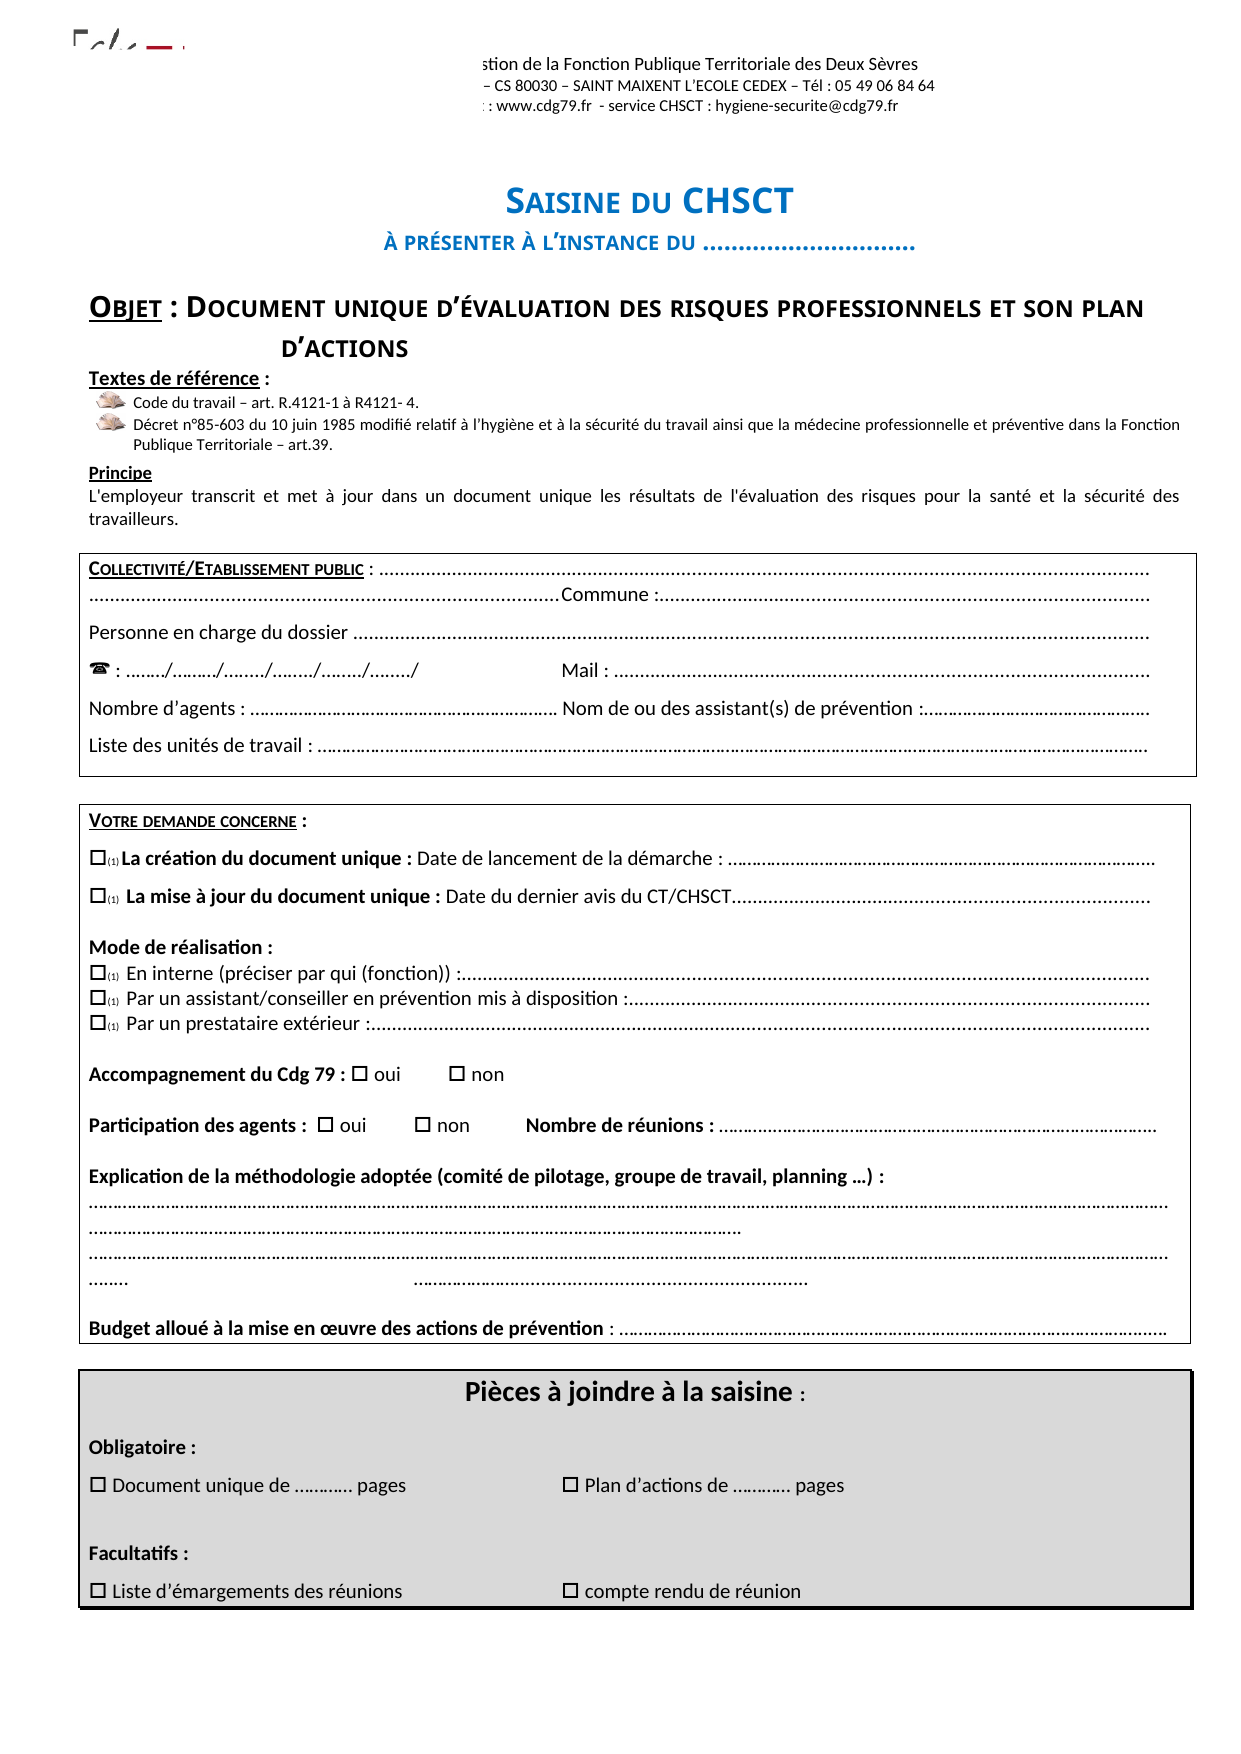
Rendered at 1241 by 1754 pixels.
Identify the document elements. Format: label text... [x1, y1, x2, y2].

text L'employeur transcrit et met à jour dans un document unique les résultats de l'évaluation des risques pour la santé et la sécurité des travailleurs. [89, 484, 1181, 529]
text Explication de la méthodologie adoptée (comité de pilotage, groupe de travail, planning …) : ……………………………………………………………………………………………………………………………………………………………………………………………………………………………………………………………………………………………………………………………….…………………………………………………………………………………………………………………………………………………………………………………………………………..… …………………........................................................ [80, 1160, 1190, 1290]
text Votre demande concerne : [80, 805, 1190, 833]
text (1) Par un prestataire extérieur : [80, 1007, 1190, 1036]
text Principe [89, 461, 1181, 484]
text Liste des unités de travail : ……………………………………………………………………………………………………………………………………………………….. [80, 729, 1196, 758]
text Document unique de ………… pages Plan d’actions de ………… pages [80, 1468, 1190, 1497]
text (1) En interne (préciser par qui (fonction)) : [80, 957, 1190, 982]
text Liste d’émargements des réunions compte rendu de réunion [80, 1574, 1190, 1606]
text (1) La mise à jour du document unique : Date du dernier avis du CT/CHSCT [80, 880, 1190, 909]
picture [72, 28, 184, 49]
text Objet : Document unique d’évaluation des risques professionnels et son plan d’actions [89, 286, 1181, 366]
picture [96, 391, 126, 409]
text (1) La création du document unique : Date de lancement de la démarche : …………………………………………………………………………….. [80, 842, 1190, 871]
list Décret n°85-603 du 10 juin 1985 modifié relatif à l’hygiène et à la sécurité du travail ainsi que la médecine professionnelle et préventive dans la Fonction Publique Territoriale – art.39. [96, 413, 1181, 454]
text (1) Par un assistant/conseiller en prévention mis à disposition : [80, 982, 1190, 1007]
text Saisine du CHSCT [89, 175, 1211, 224]
text : ..……/………/…...../…...../…...../…...../ Mail : [80, 654, 1196, 682]
text Pièces à joindre à la saisine : [80, 1371, 1190, 1409]
text Commune : [80, 578, 1196, 606]
text à présenter à l’instance du ………………………… [89, 224, 1211, 258]
text Personne en charge du dossier [80, 616, 1196, 644]
text Nombre d’agents : ………………………………………………………. Nom de ou des assistant(s) de prévention :……………………………………….. [80, 692, 1196, 720]
text Accompagnement du Cdg 79 : oui non [80, 1058, 1190, 1087]
text Budget alloué à la mise en œuvre des actions de prévention : ………………………………………………………………………………………………..…. [80, 1312, 1190, 1343]
text Obligatoire : [80, 1430, 1190, 1459]
text Collectivité/Etablissement public : [80, 554, 1196, 578]
text Mode de réalisation : [80, 931, 1190, 957]
text Participation des agents : oui non Nombre de réunions : ……….. …………………………………………………………………….. [80, 1109, 1190, 1138]
text Textes de référence : [89, 366, 1181, 391]
picture [96, 413, 126, 431]
list Code du travail – art. R.4121-1 à R4121- 4. [96, 391, 1181, 413]
text Facultatifs : [80, 1536, 1190, 1566]
